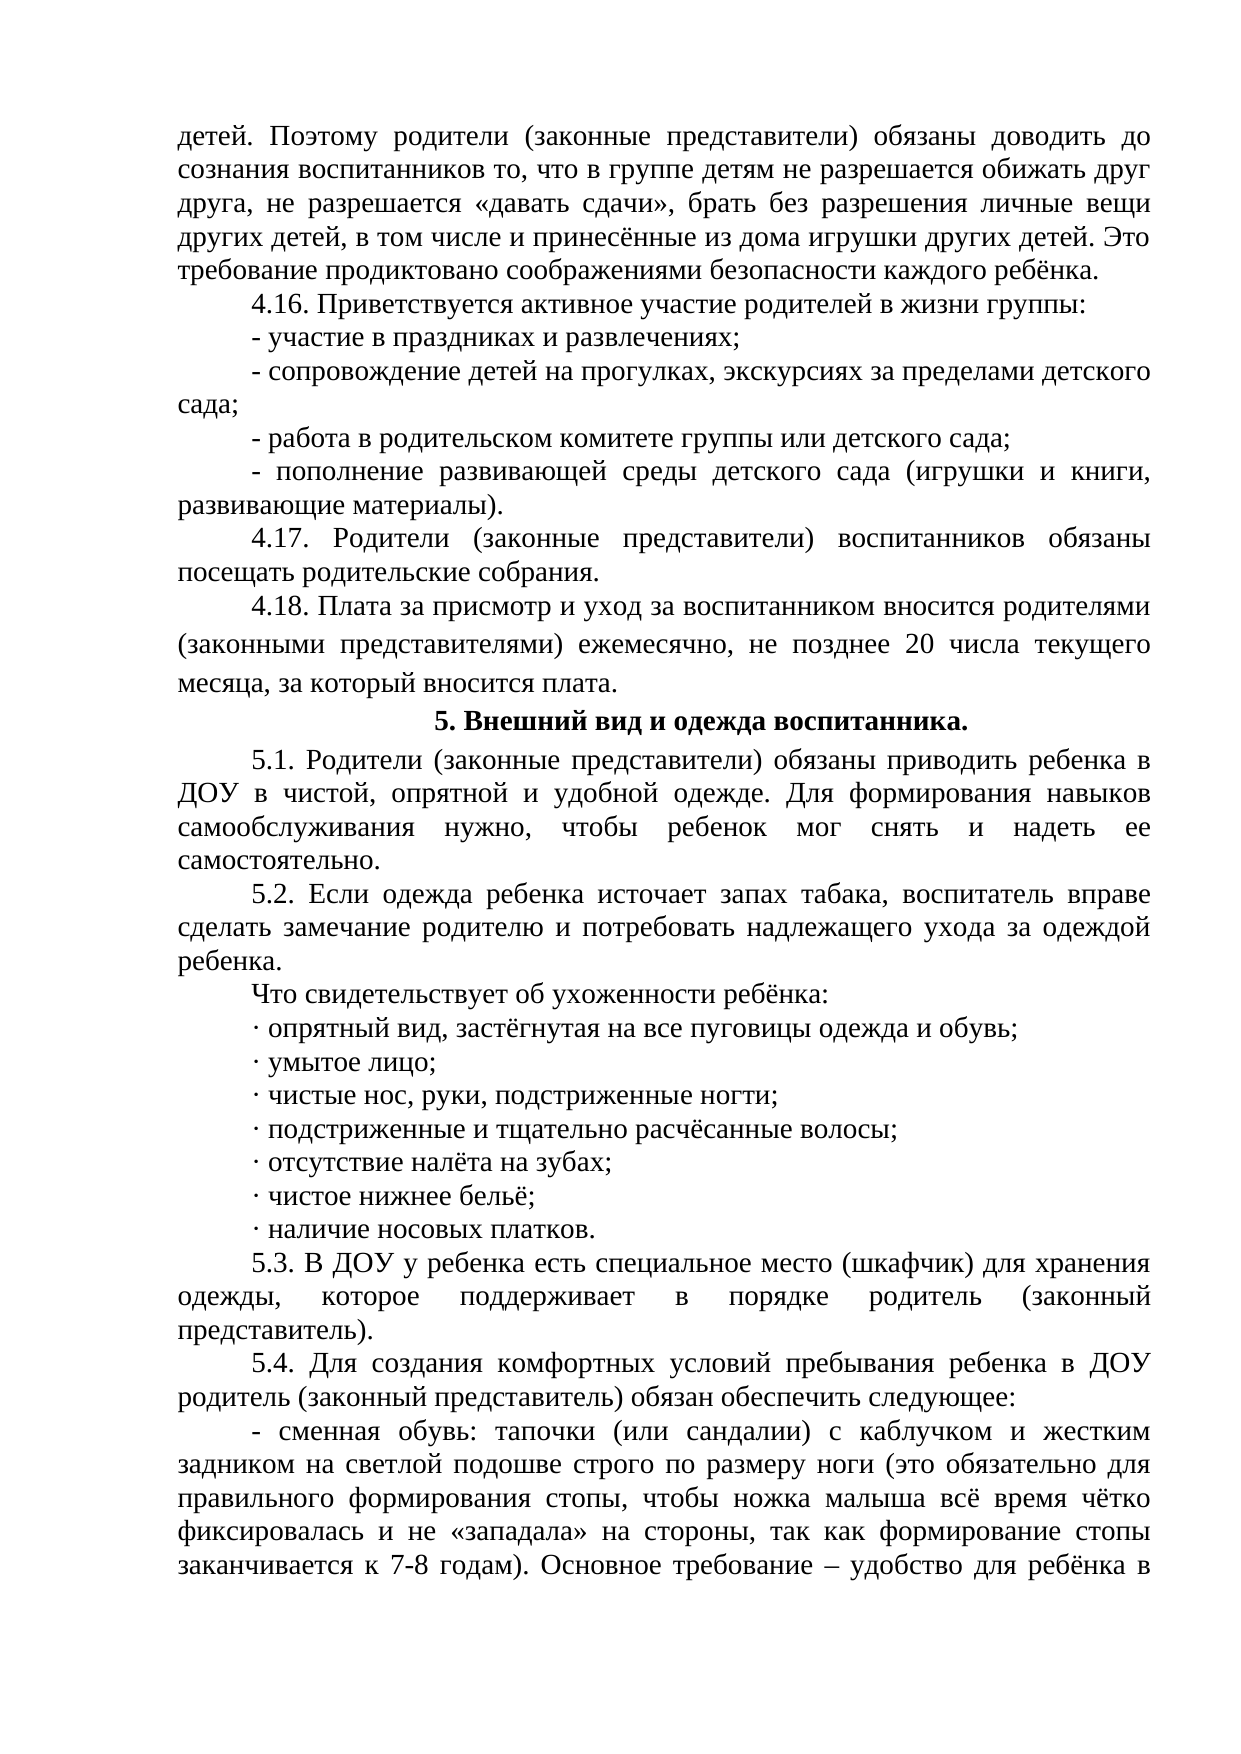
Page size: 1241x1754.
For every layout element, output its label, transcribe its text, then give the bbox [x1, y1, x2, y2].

text 5.1. Родители (законные представители) обязаны приводить ребенка в ДОУ в чистой, опрятной и удобной одежде. Для формирования навыков самообслуживания нужно, чтобы ребенок мог снять и надеть ее самостоятельно. [177, 742, 1152, 876]
text - пополнение развивающей среды детского сада (игрушки и книги, развивающие материалы). [177, 453, 1152, 521]
text · умытое лицо; [177, 1044, 1152, 1077]
text 5.2. Если одежда ребенка источает запах табака, воспитатель вправе сделать замечание родителю и потребовать надлежащего ухода за одеждой ребенка. [177, 876, 1152, 977]
text · наличие носовых платков. [177, 1211, 1152, 1245]
text - участие в праздниках и развлечениях; [177, 319, 1152, 353]
text 4.16. Приветствуется активное участие родителей в жизни группы: [177, 286, 1152, 319]
text · подстриженные и тщательно расчёсанные волосы; [177, 1111, 1152, 1144]
text 4.18. Плата за присмотр и уход за воспитанником вносится родителями (законными представителями) ежемесячно, не позднее 20 числа текущего месяца, за который вносится плата. [177, 588, 1152, 698]
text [177, 118, 1152, 286]
text · чистое нижнее бельё; [177, 1178, 1152, 1211]
text Что свидетельствует об ухоженности ребёнка: [177, 977, 1152, 1010]
text - работа в родительском комитете группы или детского сада; [177, 420, 1152, 453]
text · отсутствие налёта на зубах; [177, 1144, 1152, 1178]
text 5.3. В ДОУ у ребенка есть специальное место (шкафчик) для хранения одежды, которое поддерживает в порядке родитель (законный представитель). [177, 1245, 1152, 1346]
text - сопровождение детей на прогулках, экскурсиях за пределами детского сада; [177, 353, 1152, 420]
text 4.17. Родители (законные представители) воспитанников обязаны посещать родительские собрания. [177, 521, 1152, 588]
text · чистые нос, руки, подстриженные ногти; [177, 1077, 1152, 1111]
text · опрятный вид, застёгнутая на все пуговицы одежда и обувь; [177, 1010, 1152, 1044]
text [177, 1413, 1152, 1580]
text 5.4. Для создания комфортных условий пребывания ребенка в ДОУ родитель (законный представитель) обязан обеспечить следующее: [177, 1346, 1152, 1413]
text 5. Внешний вид и одежда воспитанника. [177, 703, 1152, 737]
